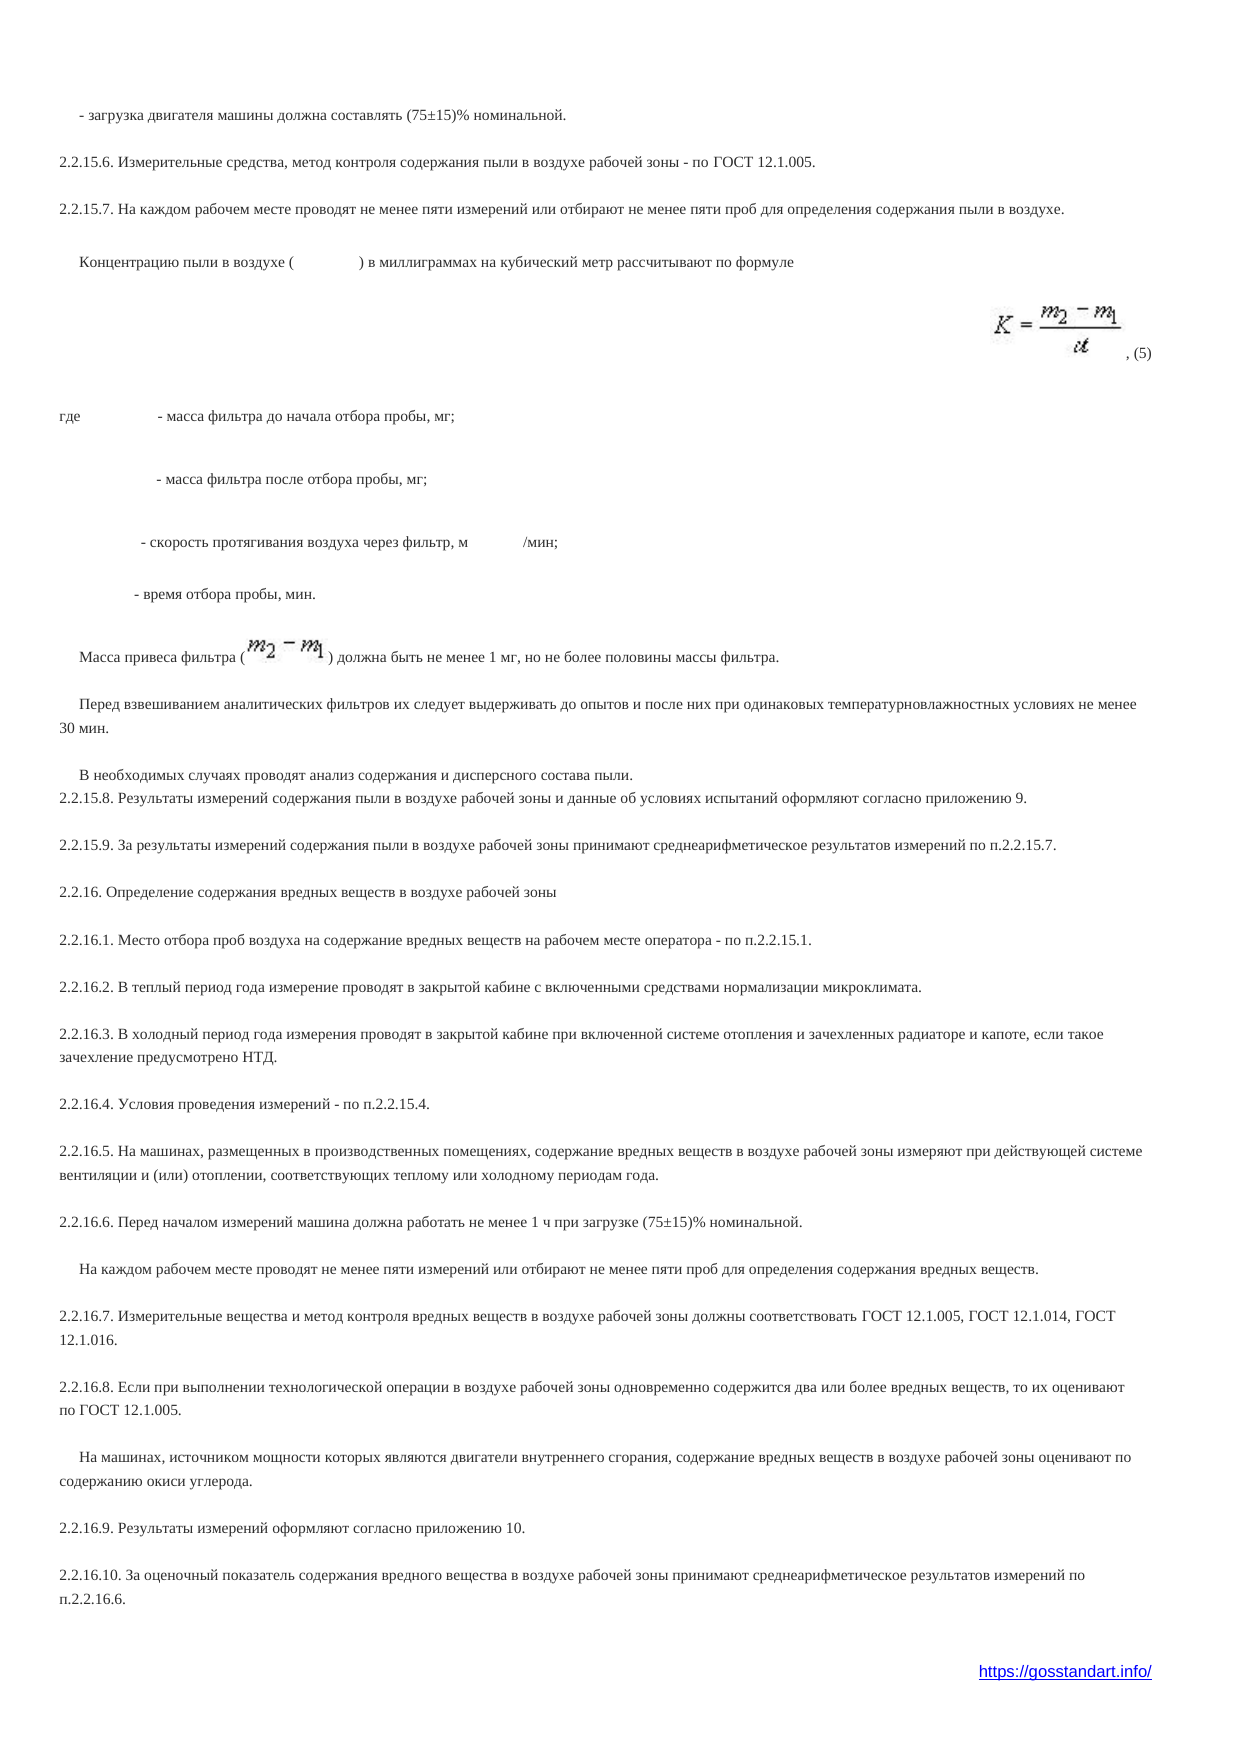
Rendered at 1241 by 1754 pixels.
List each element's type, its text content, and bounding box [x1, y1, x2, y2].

picture [245, 626, 328, 663]
text 2.2.16.8. Если при выполнении технологической операции в воздухе рабочей зоны одновременно содержится два или более вредных веществ, то их оценивают по ГОСТ 12.1.005. На машинах, источником мощности которых являются двигатели внутреннего сгорания, содержание вредных веществ в воздухе рабочей зоны оценивают по содержанию окиси углерода. [59, 1372, 1152, 1513]
text 2.2.16.5. На машинах, размещенных в производственных помещениях, содержание вредных веществ в воздухе рабочей зоны измеряют при действующей системе вентиляции и (или) отоплении, соответствующих теплому или холодному периодам года. [59, 1137, 1152, 1207]
text 2.2.16.10. За оценочный показатель содержания вредного вещества в воздухе рабочей зоны принимают среднеарифметическое результатов измерений по п.2.2.16.6. [59, 1560, 1152, 1631]
text 2.2.16.9. Результаты измерений оформляют согласно приложению 10. [59, 1513, 1152, 1560]
text где - масса фильтра до начала отбора пробы, мг; - масса фильтра после отбора пробы, мг; - скорость протягивания воздуха через фильтр, м/мин; - время отбора пробы, мин. Масса привеса фильтра () должна быть не менее 1 мг, но не более половины массы фильтра. Перед взвешиванием аналитических фильтров их следует выдерживать до опытов и после них при одинаковых температурновлажностных условиях не менее 30 мин. В необходимых случаях проводят анализ содержания и дисперсного состава пыли. [59, 362, 1152, 783]
text 2.2.15.6. Измерительные средства, метод контроля содержания пыли в воздухе рабочей зоны - по ГОСТ 12.1.005. [59, 147, 1152, 194]
text , (5) [59, 295, 1152, 362]
text 2.2.16. Определение содержания вредных веществ в воздухе рабочей зоны [59, 878, 1152, 925]
text 2.2.16.2. В теплый период года измерение проводят в закрытой кабине с включенными средствами нормализации микроклимата. [59, 972, 1152, 1019]
text 2.2.16.7. Измерительные вещества и метод контроля вредных веществ в воздухе рабочей зоны должны соответствовать ГОСТ 12.1.005, ГОСТ 12.1.014, ГОСТ 12.1.016. [59, 1301, 1152, 1372]
text 2.2.16.3. В холодный период года измерения проводят в закрытой кабине при включенной системе отопления и зачехленных радиаторе и капоте, если такое зачехление предусмотрено НТД. [59, 1019, 1152, 1089]
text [59, 100, 1152, 147]
picture [990, 294, 1126, 359]
text 2.2.15.7. На каждом рабочем месте проводят не менее пяти измерений или отбирают не менее пяти проб для определения содержания пыли в воздухе. Концентрацию пыли в воздухе () в миллиграммах на кубический метр рассчитывают по формуле [59, 194, 1152, 295]
text 2.2.16.6. Перед началом измерений машина должна работать не менее 1 ч при загрузке (75±15)% номинальной. На каждом рабочем месте проводят не менее пяти измерений или отбирают не менее пяти проб для определения содержания вредных веществ. [59, 1207, 1152, 1301]
text 2.2.15.9. За результаты измерений содержания пыли в воздухе рабочей зоны принимают среднеарифметическое результатов измерений по п.2.2.15.7. [59, 831, 1152, 878]
text 2.2.16.1. Место отбора проб воздуха на содержание вредных веществ на рабочем месте оператора - по п.2.2.15.1. [59, 925, 1152, 972]
text 2.2.15.8. Результаты измерений содержания пыли в воздухе рабочей зоны и данные об условиях испытаний оформляют согласно приложению 9. [59, 783, 1152, 831]
text 2.2.16.4. Условия проведения измерений - по п.2.2.15.4. [59, 1089, 1152, 1137]
